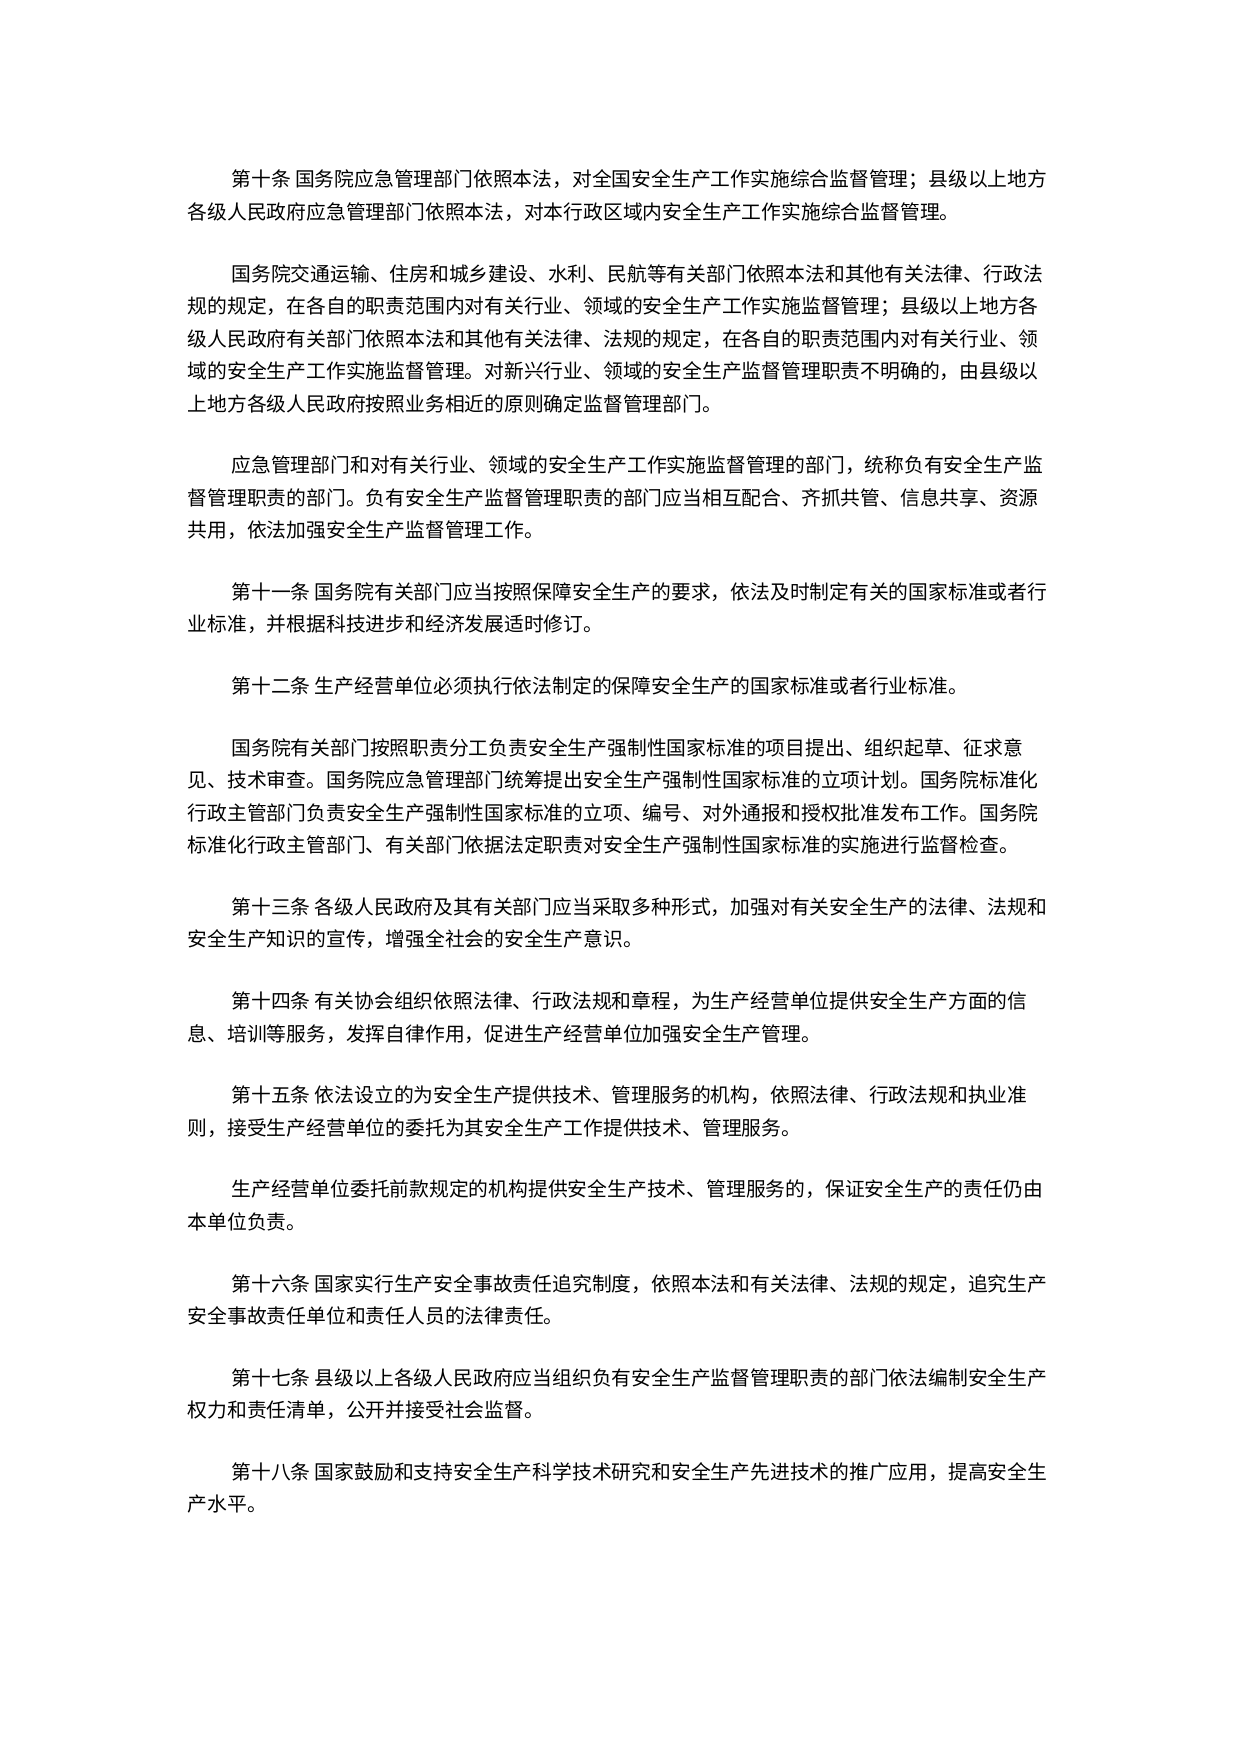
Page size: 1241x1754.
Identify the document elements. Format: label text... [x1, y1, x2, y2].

text 第十七条 县级以上各级人民政府应当组织负有安全生产监督管理职责的部门依法编制安全生产权力和责任清单，公开并接受社会监督。 [187, 1360, 1053, 1425]
text 国务院交通运输、住房和城乡建设、水利、民航等有关部门依照本法和其他有关法律、行政法规的规定，在各自的职责范围内对有关行业、领域的安全生产工作实施监督管理；县级以上地方各级人民政府有关部门依照本法和其他有关法律、法规的规定，在各自的职责范围内对有关行业、领域的安全生产工作实施监督管理。对新兴行业、领域的安全生产监督管理职责不明确的，由县级以上地方各级人民政府按照业务相近的原则确定监督管理部门。 [187, 256, 1053, 419]
text 第十一条 国务院有关部门应当按照保障安全生产的要求，依法及时制定有关的国家标准或者行业标准，并根据科技进步和经济发展适时修订。 [187, 574, 1053, 639]
text 第十八条 国家鼓励和支持安全生产科学技术研究和安全生产先进技术的推广应用，提高安全生产水平。 [187, 1454, 1053, 1519]
text 第十三条 各级人民政府及其有关部门应当采取多种形式，加强对有关安全生产的法律、法规和安全生产知识的宣传，增强全社会的安全生产意识。 [187, 889, 1053, 954]
text 第十条 国务院应急管理部门依照本法，对全国安全生产工作实施综合监督管理；县级以上地方各级人民政府应急管理部门依照本法，对本行政区域内安全生产工作实施综合监督管理。 [187, 162, 1053, 227]
text 国务院有关部门按照职责分工负责安全生产强制性国家标准的项目提出、组织起草、征求意见、技术审查。国务院应急管理部门统筹提出安全生产强制性国家标准的立项计划。国务院标准化行政主管部门负责安全生产强制性国家标准的立项、编号、对外通报和授权批准发布工作。国务院标准化行政主管部门、有关部门依据法定职责对安全生产强制性国家标准的实施进行监督检查。 [187, 730, 1053, 860]
text 应急管理部门和对有关行业、领域的安全生产工作实施监督管理的部门，统称负有安全生产监督管理职责的部门。负有安全生产监督管理职责的部门应当相互配合、齐抓共管、信息共享、资源共用，依法加强安全生产监督管理工作。 [187, 448, 1053, 545]
text 第十四条 有关协会组织依照法律、行政法规和章程，为生产经营单位提供安全生产方面的信息、培训等服务，发挥自律作用，促进生产经营单位加强安全生产管理。 [187, 984, 1053, 1049]
text 第十六条 国家实行生产安全事故责任追究制度，依照本法和有关法律、法规的规定，追究生产安全事故责任单位和责任人员的法律责任。 [187, 1266, 1053, 1331]
text 第十二条 生产经营单位必须执行依法制定的保障安全生产的国家标准或者行业标准。 [187, 669, 1053, 701]
text 生产经营单位委托前款规定的机构提供安全生产技术、管理服务的，保证安全生产的责任仍由本单位负责。 [187, 1172, 1053, 1237]
text 第十五条 依法设立的为安全生产提供技术、管理服务的机构，依照法律、行政法规和执业准则，接受生产经营单位的委托为其安全生产工作提供技术、管理服务。 [187, 1078, 1053, 1143]
